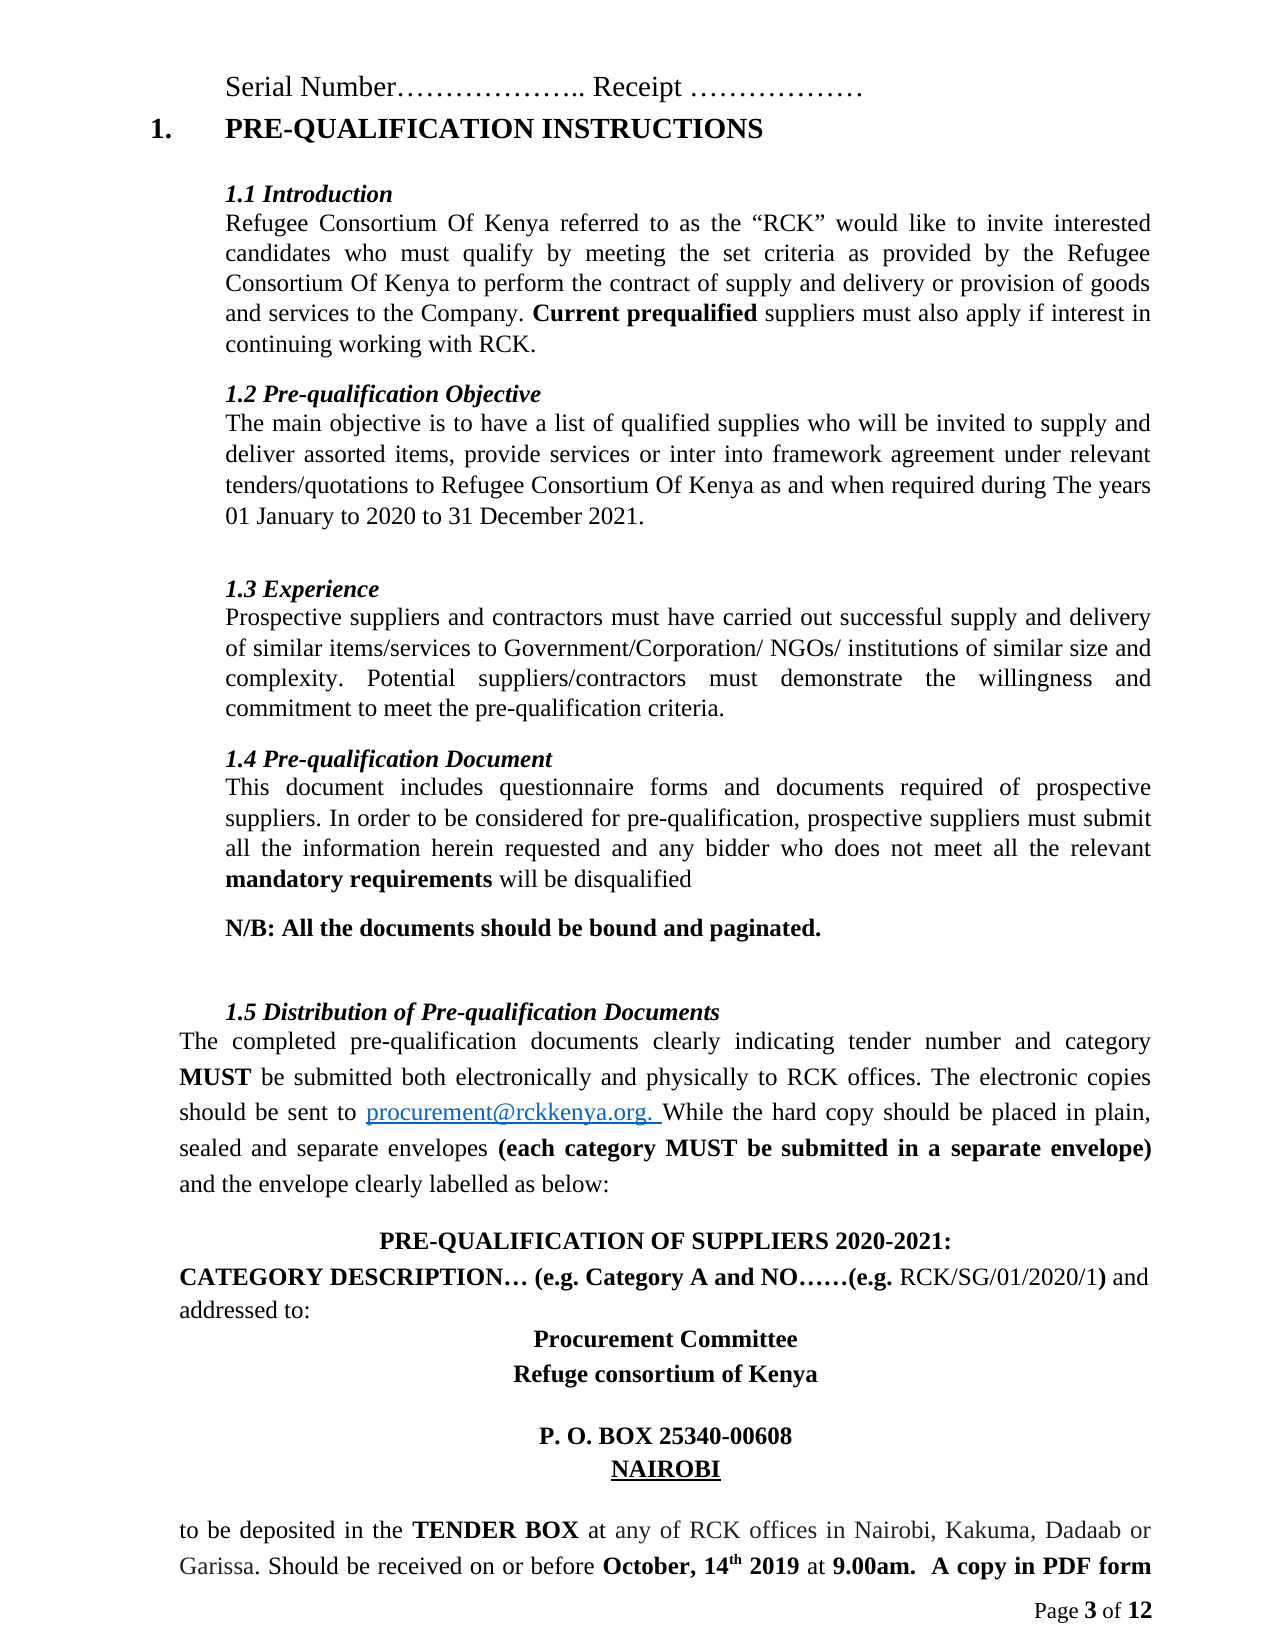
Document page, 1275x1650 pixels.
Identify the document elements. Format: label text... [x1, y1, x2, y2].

text This document includes questionnaire forms and documents required of prospective suppliers. In order to be considered for pre-qualification, prospective suppliers must submit all the information herein requested and any bidder who does not meet all the relevant mandatory requirements will be disqualified [225, 772, 1152, 892]
text CATEGORY DESCRIPTION… (e.g. Category A and NO……(e.g. RCK/SG/01/2020/1) and [179, 1262, 1152, 1291]
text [179, 1515, 1152, 1580]
text The completed pre-qualification documents clearly indicating tender number and category MUST be submitted both electronically and physically to RCK offices. The electronic copies should be sent to procurement@rckkenya.org. While the hard copy should be placed in plain, sealed and separate envelopes (each category MUST be submitted in a separate envelope) and the envelope clearly labelled as below: [179, 1026, 1152, 1197]
text addressed to: [179, 1295, 1152, 1324]
text 1.3 Experience [225, 574, 1152, 602]
text 1.2 Pre-qualification Objective [225, 379, 1152, 408]
text The main objective is to have a list of qualified supplies who will be invited to supply and deliver assorted items, provide services or inter into framework agreement under relevant tenders/quotations to Refugee Consortium Of Kenya as and when required during The years 01 January to 2020 to 31 December 2021. [225, 408, 1152, 530]
text Refuge consortium of Kenya [150, 1359, 1181, 1388]
text P. O. BOX 25340-00608 [150, 1421, 1181, 1450]
text 1.5 Distribution of Pre-qualification Documents [225, 997, 1152, 1026]
list Serial Number……………….. Receipt ……………… [225, 69, 1131, 103]
text 1.1 Introduction [225, 179, 1152, 208]
text Prospective suppliers and contractors must have carried out successful supply and delivery of similar items/services to Government/Corporation/ NGOs/ institutions of similar size and complexity. Potential suppliers/contractors must demonstrate the willingness and commitment to meet the pre-qualification criteria. [225, 602, 1152, 722]
text NAIROBI [150, 1454, 1181, 1483]
list PRE-QUALIFICATION INSTRUCTIONS [150, 111, 1131, 145]
text N/B: All the documents should be bound and paginated. [225, 913, 1152, 942]
text Procurement Committee [150, 1324, 1181, 1352]
text Refugee Consortium Of Kenya referred to as the “RCK” would like to invite interested candidates who must qualify by meeting the set criteria as provided by the Refugee Consortium Of Kenya to perform the contract of supply and delivery or provision of goods and services to the Company. Current prequalified suppliers must also apply if interest in continuing working with RCK. [225, 208, 1152, 357]
text 1.4 Pre-qualification Document [225, 744, 1152, 772]
text PRE-QUALIFICATION OF SUPPLIERS 2020-2021: [150, 1226, 1181, 1255]
